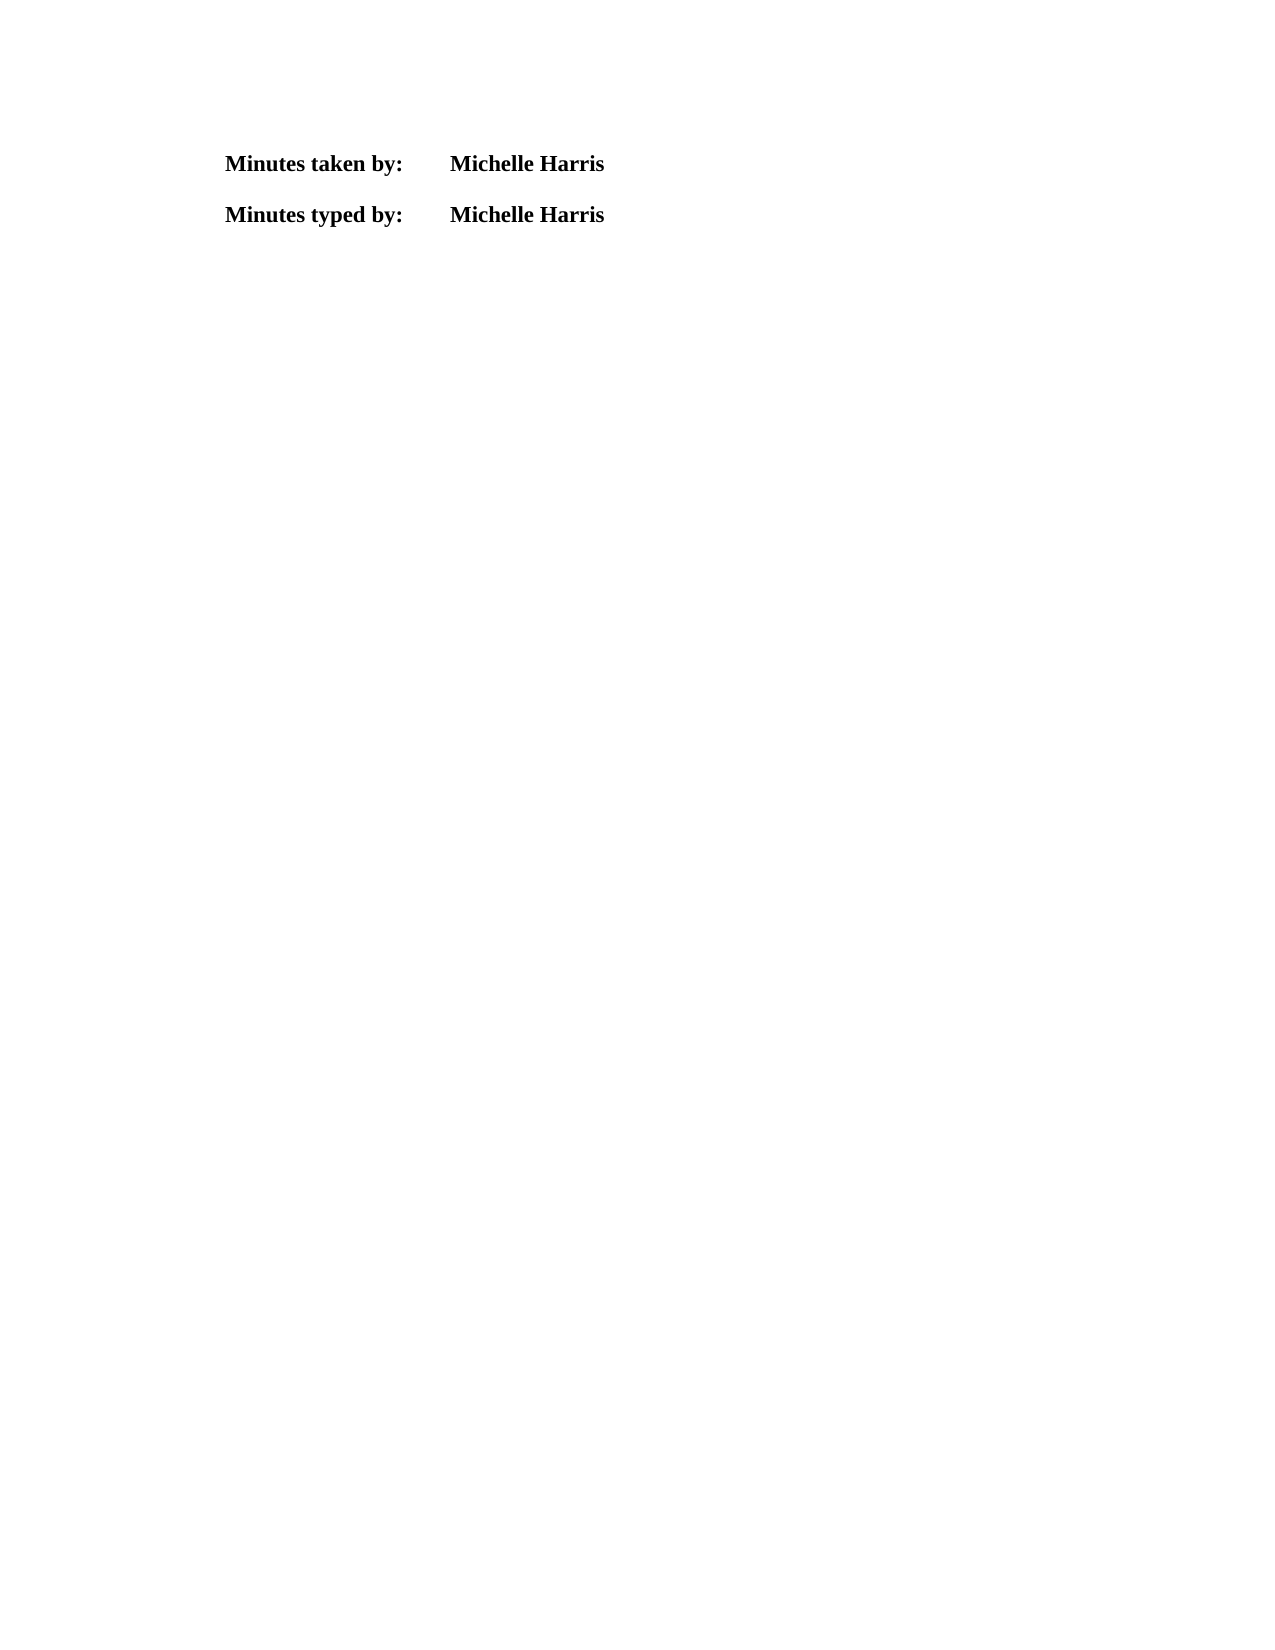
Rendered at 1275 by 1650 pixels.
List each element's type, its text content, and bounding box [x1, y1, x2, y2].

text Minutes typed by: Michelle Harris [150, 201, 1125, 227]
list Minutes taken by: Michelle Harris [225, 150, 1125, 176]
